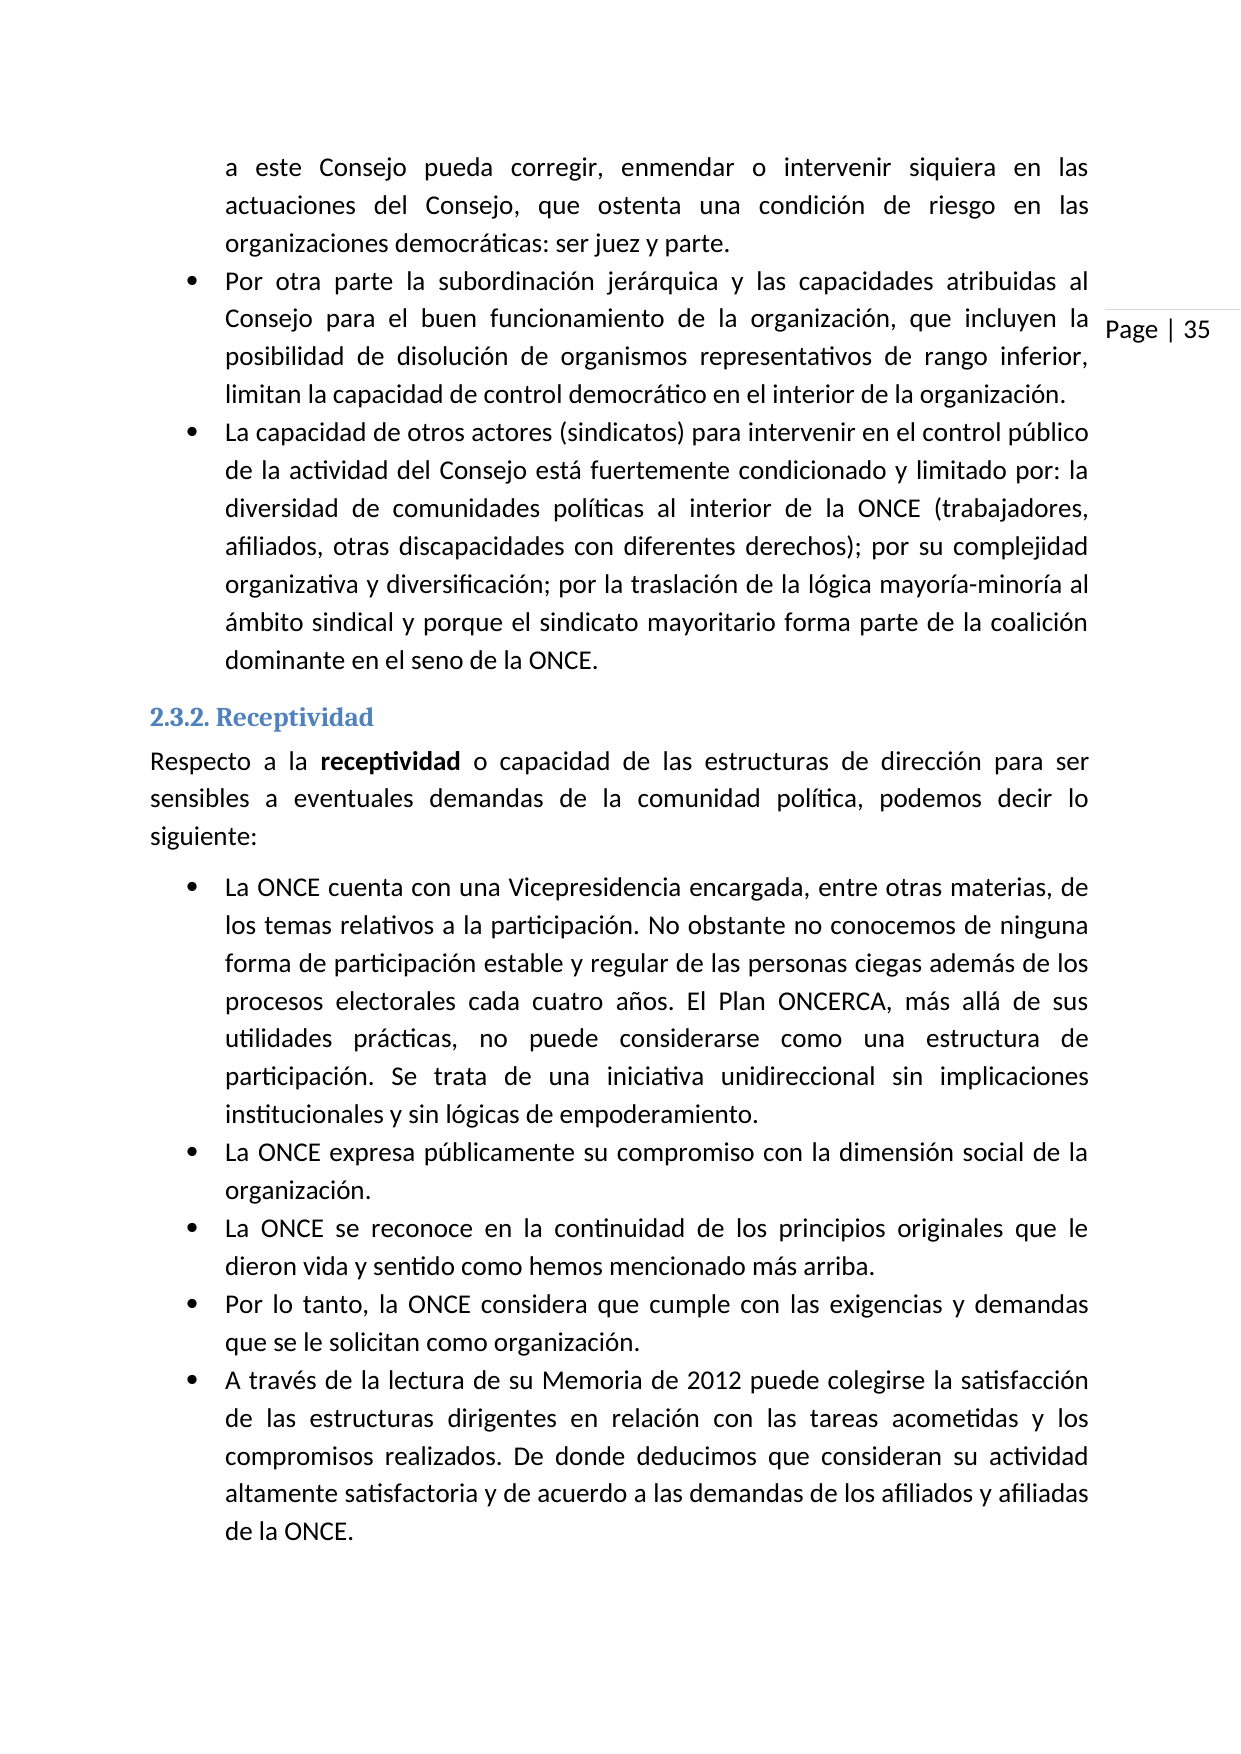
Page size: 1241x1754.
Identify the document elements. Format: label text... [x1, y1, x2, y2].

text Respecto a la receptividad o capacidad de las estructuras de dirección para ser sensibles a eventuales demandas de la comunidad política, podemos decir lo siguiente: [150, 744, 1090, 852]
list Por lo tanto, la ONCE considera que cumple con las exigencias y demandas que se le solicitan como organización. [187, 1287, 1090, 1358]
list La ONCE cuenta con una Vicepresidencia encargada, entre otras materias, de los temas relativos a la participación. No obstante no conocemos de ninguna forma de participación estable y regular de las personas ciegas además de los procesos electorales cada cuatro años. El Plan ONCERCA, más allá de sus utilidades prácticas, no puede considerarse como una estructura de participación. Se trata de una iniciativa unidireccional sin implicaciones institucionales y sin lógicas de empoderamiento. [187, 870, 1090, 1130]
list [187, 150, 1090, 259]
list La ONCE expresa públicamente su compromiso con la dimensión social de la organización. [187, 1135, 1090, 1206]
subtitle 2.3.2. Receptividad [150, 702, 1090, 733]
list La ONCE se reconoce en la continuidad de los principios originales que le dieron vida y sentido como hemos mencionado más arriba. [187, 1211, 1090, 1282]
list A través de la lectura de su Memoria de 2012 puede colegirse la satisfacción de las estructuras dirigentes en relación con las tareas acometidas y los compromisos realizados. De donde deducimos que consideran su actividad altamente satisfactoria y de acuerdo a las demandas de los afiliados y afiliadas de la ONCE. [187, 1363, 1090, 1547]
list La capacidad de otros actores (sindicatos) para intervenir en el control público de la actividad del Consejo está fuertemente condicionado y limitado por: la diversidad de comunidades políticas al interior de la ONCE (trabajadores, afiliados, otras discapacidades con diferentes derechos); por su complejidad organizativa y diversificación; por la traslación de la lógica mayoría-minoría al ámbito sindical y porque el sindicato mayoritario forma parte de la coalición dominante en el seno de la ONCE. [187, 415, 1090, 676]
list Por otra parte la subordinación jerárquica y las capacidades atribuidas al Consejo para el buen funcionamiento de la organización, que incluyen la posibilidad de disolución de organismos representativos de rango inferior, limitan la capacidad de control democrático en el interior de la organización. [187, 264, 1090, 411]
